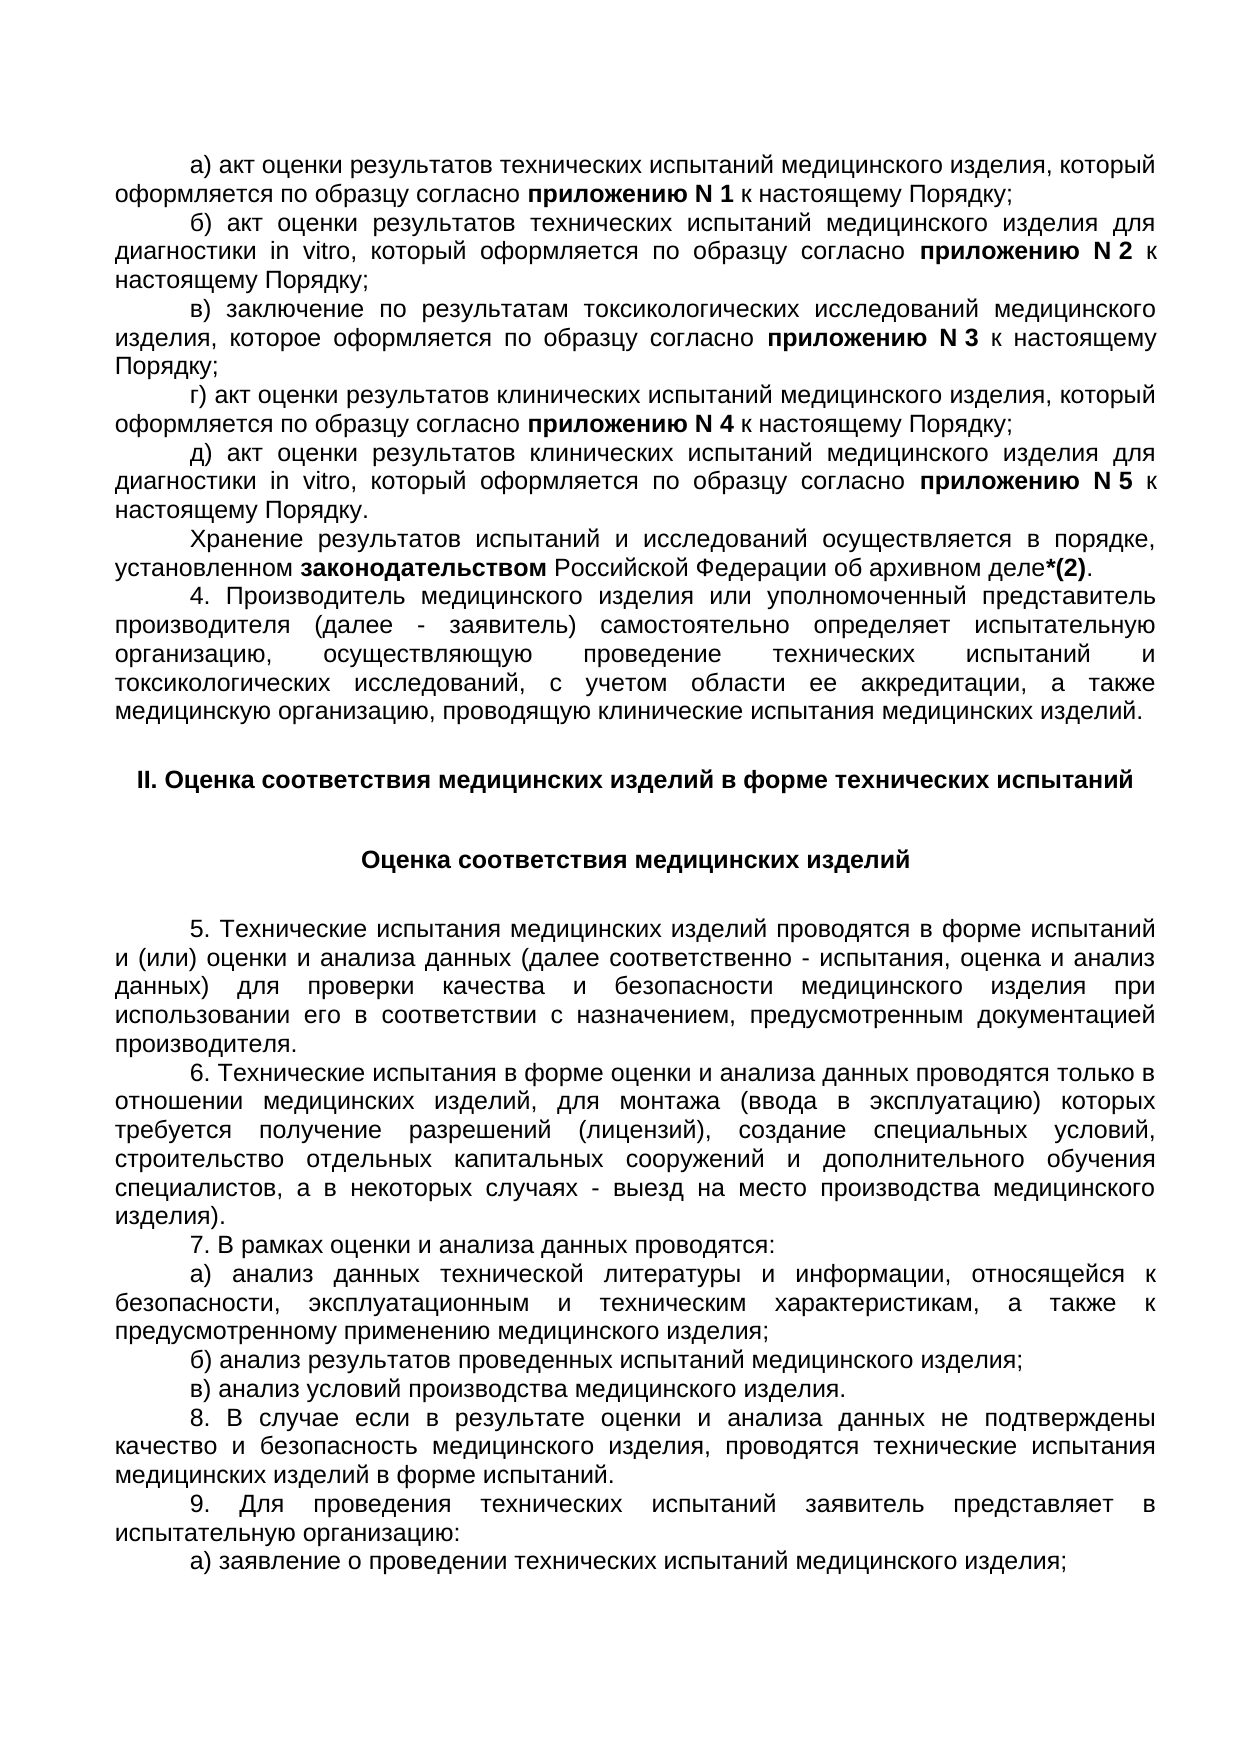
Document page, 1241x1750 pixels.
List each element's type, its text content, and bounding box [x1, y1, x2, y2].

text 8. В случае если в результате оценки и анализа данных не подтверждены качество и безопасность медицинского изделия, проводятся технические испытания медицинских изделий в форме испытаний. [114, 1402, 1157, 1489]
text б) анализ результатов проведенных испытаний медицинского изделия; [114, 1345, 1157, 1374]
text 7. В рамках оценки и анализа данных проводятся: [114, 1230, 1157, 1259]
text Хранение результатов испытаний и исследований осуществляется в порядке, установленном законодательством Российской Федерации об архивном деле*(2). [114, 524, 1157, 581]
subtitle Оценка соответствия медицинских изделий [114, 845, 1157, 874]
text 9. Для проведения технических испытаний заявитель представляет в испытательную организацию: [114, 1489, 1157, 1546]
text в) заключение по результатам токсикологических исследований медицинского изделия, которое оформляется по образцу согласно приложению N 3 к настоящему Порядку; [114, 294, 1157, 380]
text г) акт оценки результатов клинических испытаний медицинского изделия, который оформляется по образцу согласно приложению N 4 к настоящему Порядку; [114, 380, 1157, 437]
text а) заявление о проведении технических испытаний медицинского изделия; [114, 1546, 1157, 1575]
text 6. Технические испытания в форме оценки и анализа данных проводятся только в отношении медицинских изделий, для монтажа (ввода в эксплуатацию) которых требуется получение разрешений (лицензий), создание специальных условий, строительство отдельных капитальных сооружений и дополнительного обучения специалистов, а в некоторых случаях - выезд на место производства медицинского изделия). [114, 1057, 1157, 1230]
text в) анализ условий производства медицинского изделия. [114, 1374, 1157, 1402]
text а) анализ данных технической литературы и информации, относящейся к безопасности, эксплуатационным и техническим характеристикам, а также к предусмотренному применению медицинского изделия; [114, 1259, 1157, 1345]
text 5. Технические испытания медицинских изделий проводятся в форме испытаний и (или) оценки и анализа данных (далее соответственно - испытания, оценка и анализ данных) для проверки качества и безопасности медицинского изделия при использовании его в соответствии с назначением, предусмотренным документацией производителя. [114, 914, 1157, 1057]
subtitle II. Оценка соответствия медицинских изделий в форме технических испытаний [114, 765, 1157, 794]
text 4. Производитель медицинского изделия или уполномоченный представитель производителя (далее - заявитель) самостоятельно определяет испытательную организацию, осуществляющую проведение технических испытаний и токсикологических исследований, с учетом области ее аккредитации, а также медицинскую организацию, проводящую клинические испытания медицинских изделий. [114, 581, 1157, 725]
text б) акт оценки результатов технических испытаний медицинского изделия для диагностики in vitro, который оформляется по образцу согласно приложению N 2 к настоящему Порядку; [114, 207, 1157, 294]
text а) акт оценки результатов технических испытаний медицинского изделия, который оформляется по образцу согласно приложению N 1 к настоящему Порядку; [114, 150, 1157, 207]
text д) акт оценки результатов клинических испытаний медицинского изделия для диагностики in vitro, который оформляется по образцу согласно приложению N 5 к настоящему Порядку. [114, 437, 1157, 524]
